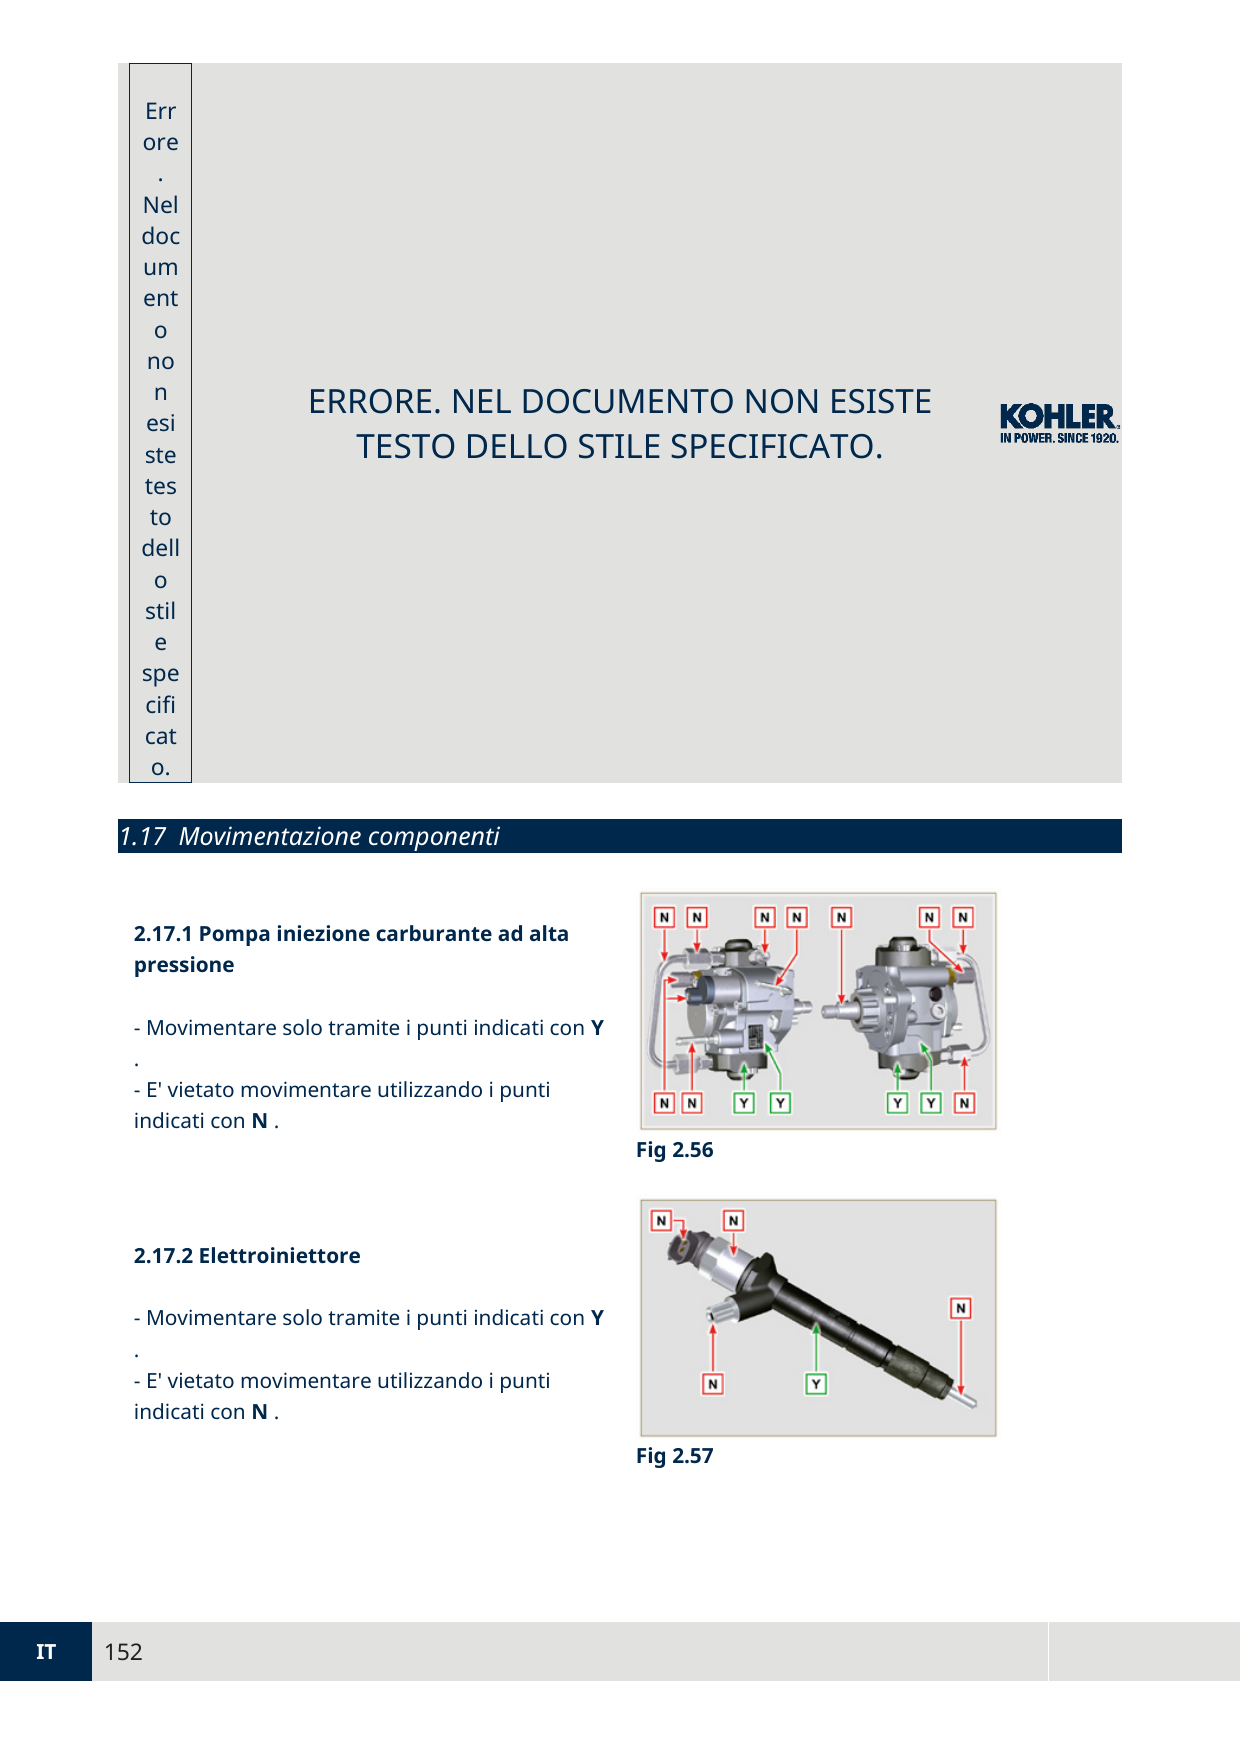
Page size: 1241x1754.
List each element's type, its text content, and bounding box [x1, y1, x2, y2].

table_cell 2.17.2 Elettroiniettore - Movimentare solo tramite i punti indicati con Y . - E' vietato movimentare utilizzando i punti indicati con N . [118, 1179, 620, 1485]
picture [1000, 403, 1121, 443]
table_header 2.17.1 Pompa iniezione carburante ad alta pressione - Movimentare solo tramite i punti indicati con Y . - E' vietato movimentare utilizzando i punti indicati con N . [118, 872, 620, 1179]
table_header Fig 2.56 [620, 872, 1122, 1179]
picture [635, 887, 1002, 1135]
subtitle Movimentazione componenti [118, 819, 1122, 853]
table_cell Fig 2.57 [620, 1179, 1122, 1485]
picture [635, 1194, 1002, 1442]
